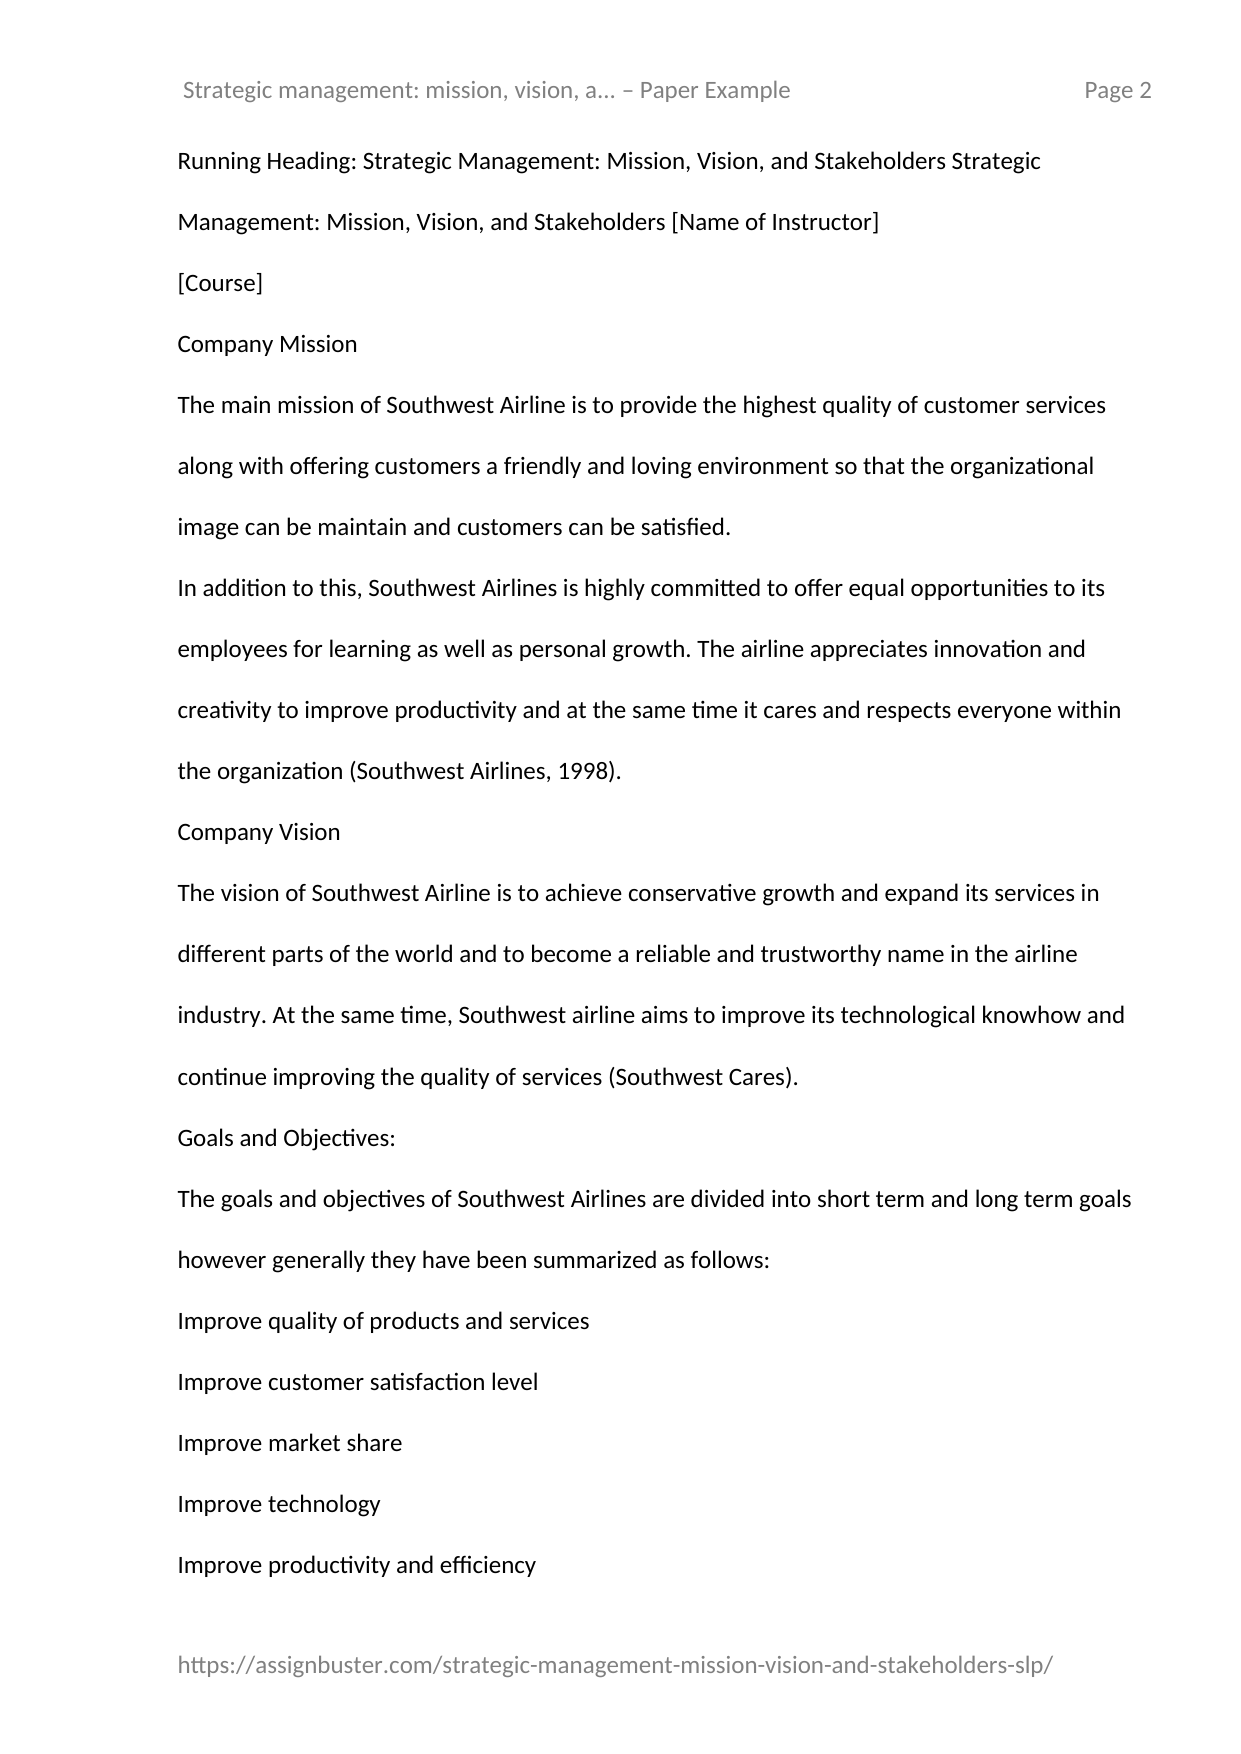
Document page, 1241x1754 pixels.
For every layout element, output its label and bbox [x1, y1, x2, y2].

text [177, 145, 1152, 1579]
